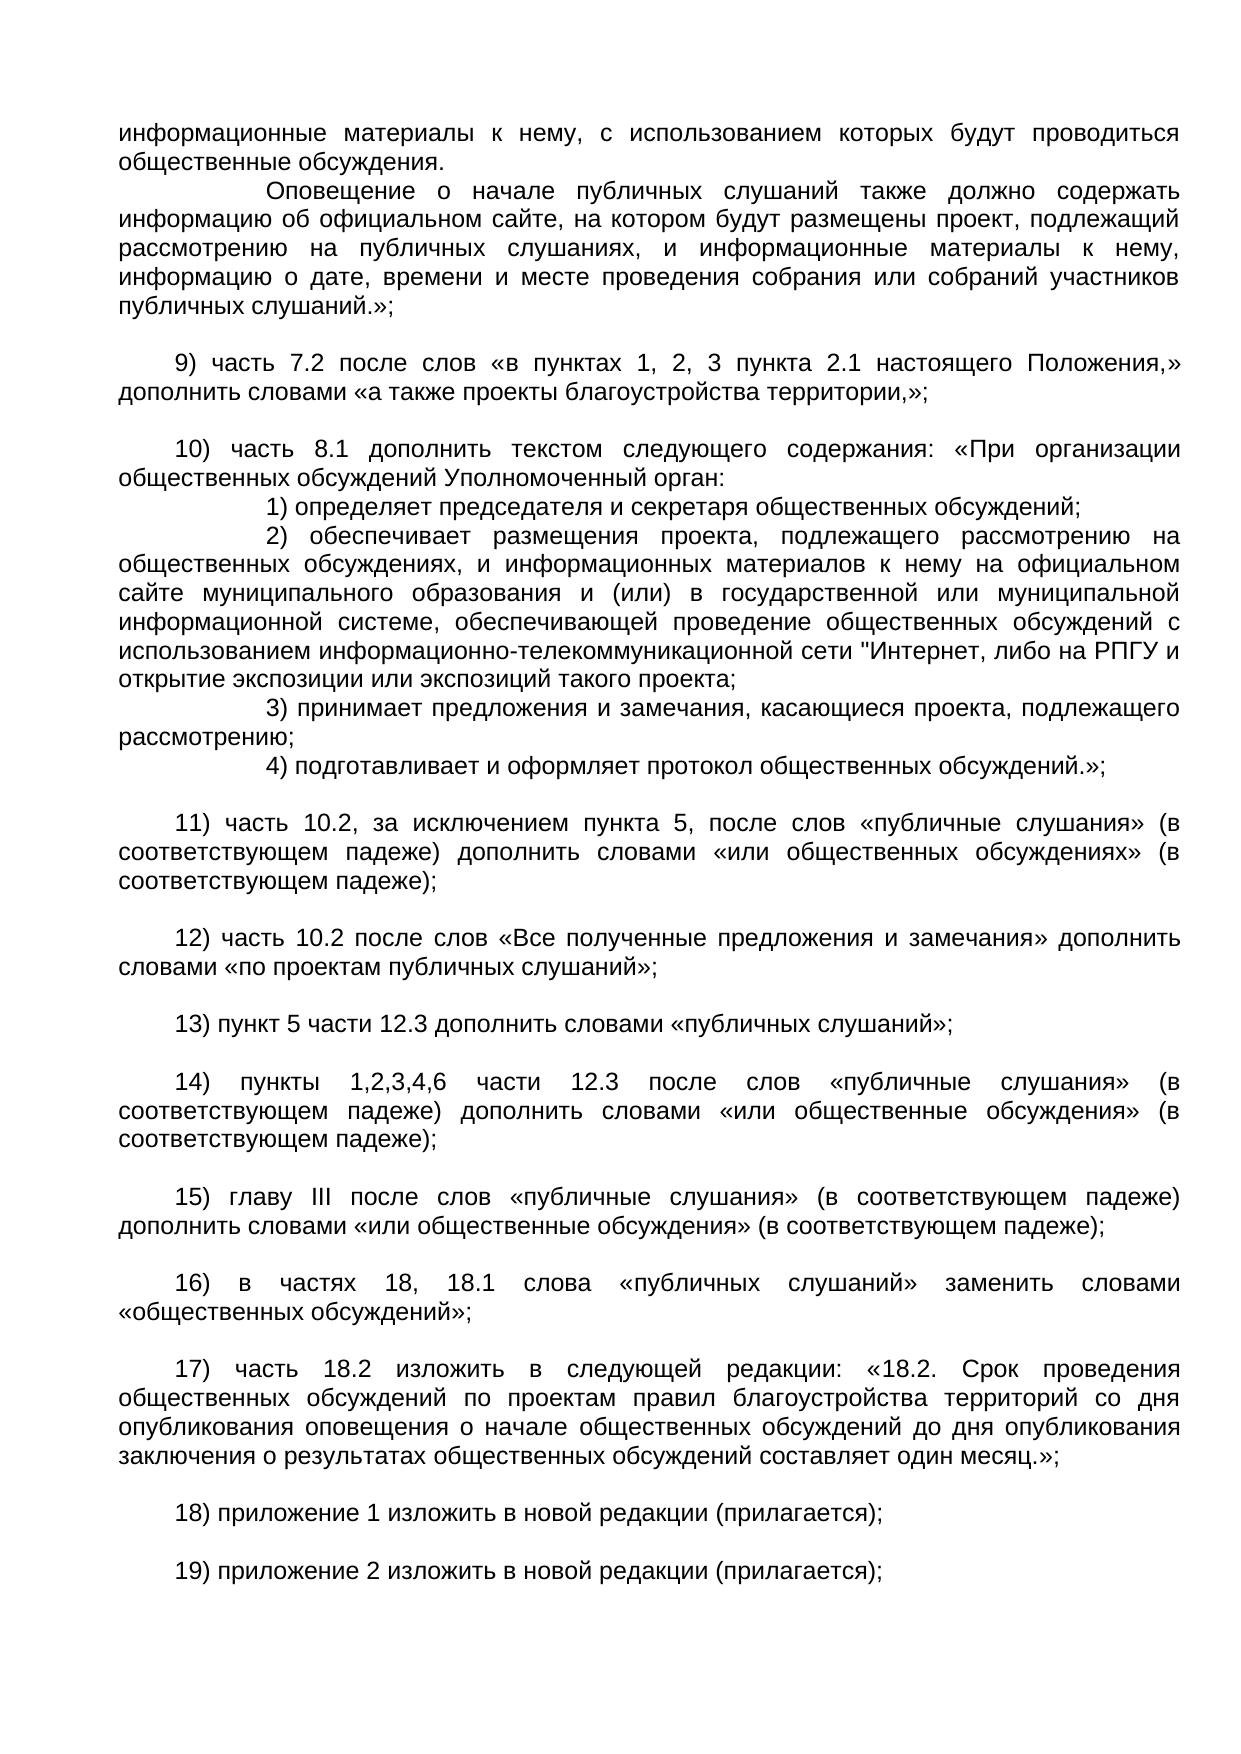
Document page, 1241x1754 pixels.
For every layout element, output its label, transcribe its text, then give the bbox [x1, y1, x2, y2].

text 18) приложение 1 изложить в новой редакции (прилагается); [118, 1498, 1181, 1527]
text 17) часть 18.2 изложить в следующей редакции: «18.2. Срок проведения общественных обсуждений по проектам правил благоустройства территорий со дня опубликования оповещения о начале общественных обсуждений до дня опубликования заключения о результатах общественных обсуждений составляет один месяц.»; [118, 1354, 1181, 1469]
text 11) часть 10.2, за исключением пункта 5, после слов «публичные слушания» (в соответствующем падеже) дополнить словами «или общественных обсуждениях» (в соответствующем падеже); [118, 808, 1181, 894]
text 14) пункты 1,2,3,4,6 части 12.3 после слов «публичные слушания» (в соответствующем падеже) дополнить словами «или общественные обсуждения» (в соответствующем падеже); [118, 1067, 1181, 1153]
text 10) часть 8.1 дополнить текстом следующего содержания: «При организации общественных обсуждений Уполномоченный орган: [118, 434, 1181, 492]
text 15) главу III после слов «публичные слушания» (в соответствующем падеже) дополнить словами «или общественные обсуждения» (в соответствующем падеже); [118, 1182, 1181, 1239]
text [118, 118, 1181, 176]
text 3) принимает предложения и замечания, касающиеся проекта, подлежащего рассмотрению; [118, 693, 1181, 751]
text 13) пункт 5 части 12.3 дополнить словами «публичных слушаний»; [118, 1009, 1181, 1038]
text 12) часть 10.2 после слов «Все полученные предложения и замечания» дополнить словами «по проектам публичных слушаний»; [118, 923, 1181, 981]
text 16) в частях 18, 18.1 слова «публичных слушаний» заменить словами «общественных обсуждений»; [118, 1268, 1181, 1326]
text 9) часть 7.2 после слов «в пунктах 1, 2, 3 пункта 2.1 настоящего Положения,» дополнить словами «а также проекты благоустройства территории,»; [118, 348, 1181, 406]
text 4) подготавливает и оформляет протокол общественных обсуждений.»; [118, 751, 1181, 779]
text Оповещение о начале публичных слушаний также должно содержать информацию об официальном сайте, на котором будут размещены проект, подлежащий рассмотрению на публичных слушаниях, и информационные материалы к нему, информацию о дате, времени и месте проведения собрания или собраний участников публичных слушаний.»; [118, 176, 1181, 319]
text 19) приложение 2 изложить в новой редакции (прилагается); [118, 1556, 1181, 1584]
text 2) обеспечивает размещения проекта, подлежащего рассмотрению на общественных обсуждениях, и информационных материалов к нему на официальном сайте муниципального образования и (или) в государственной или муниципальной информационной системе, обеспечивающей проведение общественных обсуждений с использованием информационно-телекоммуникационной сети "Интернет, либо на РПГУ и открытие экспозиции или экспозиций такого проекта; [118, 521, 1181, 693]
text 1) определяет председателя и секретаря общественных обсуждений; [118, 492, 1181, 521]
